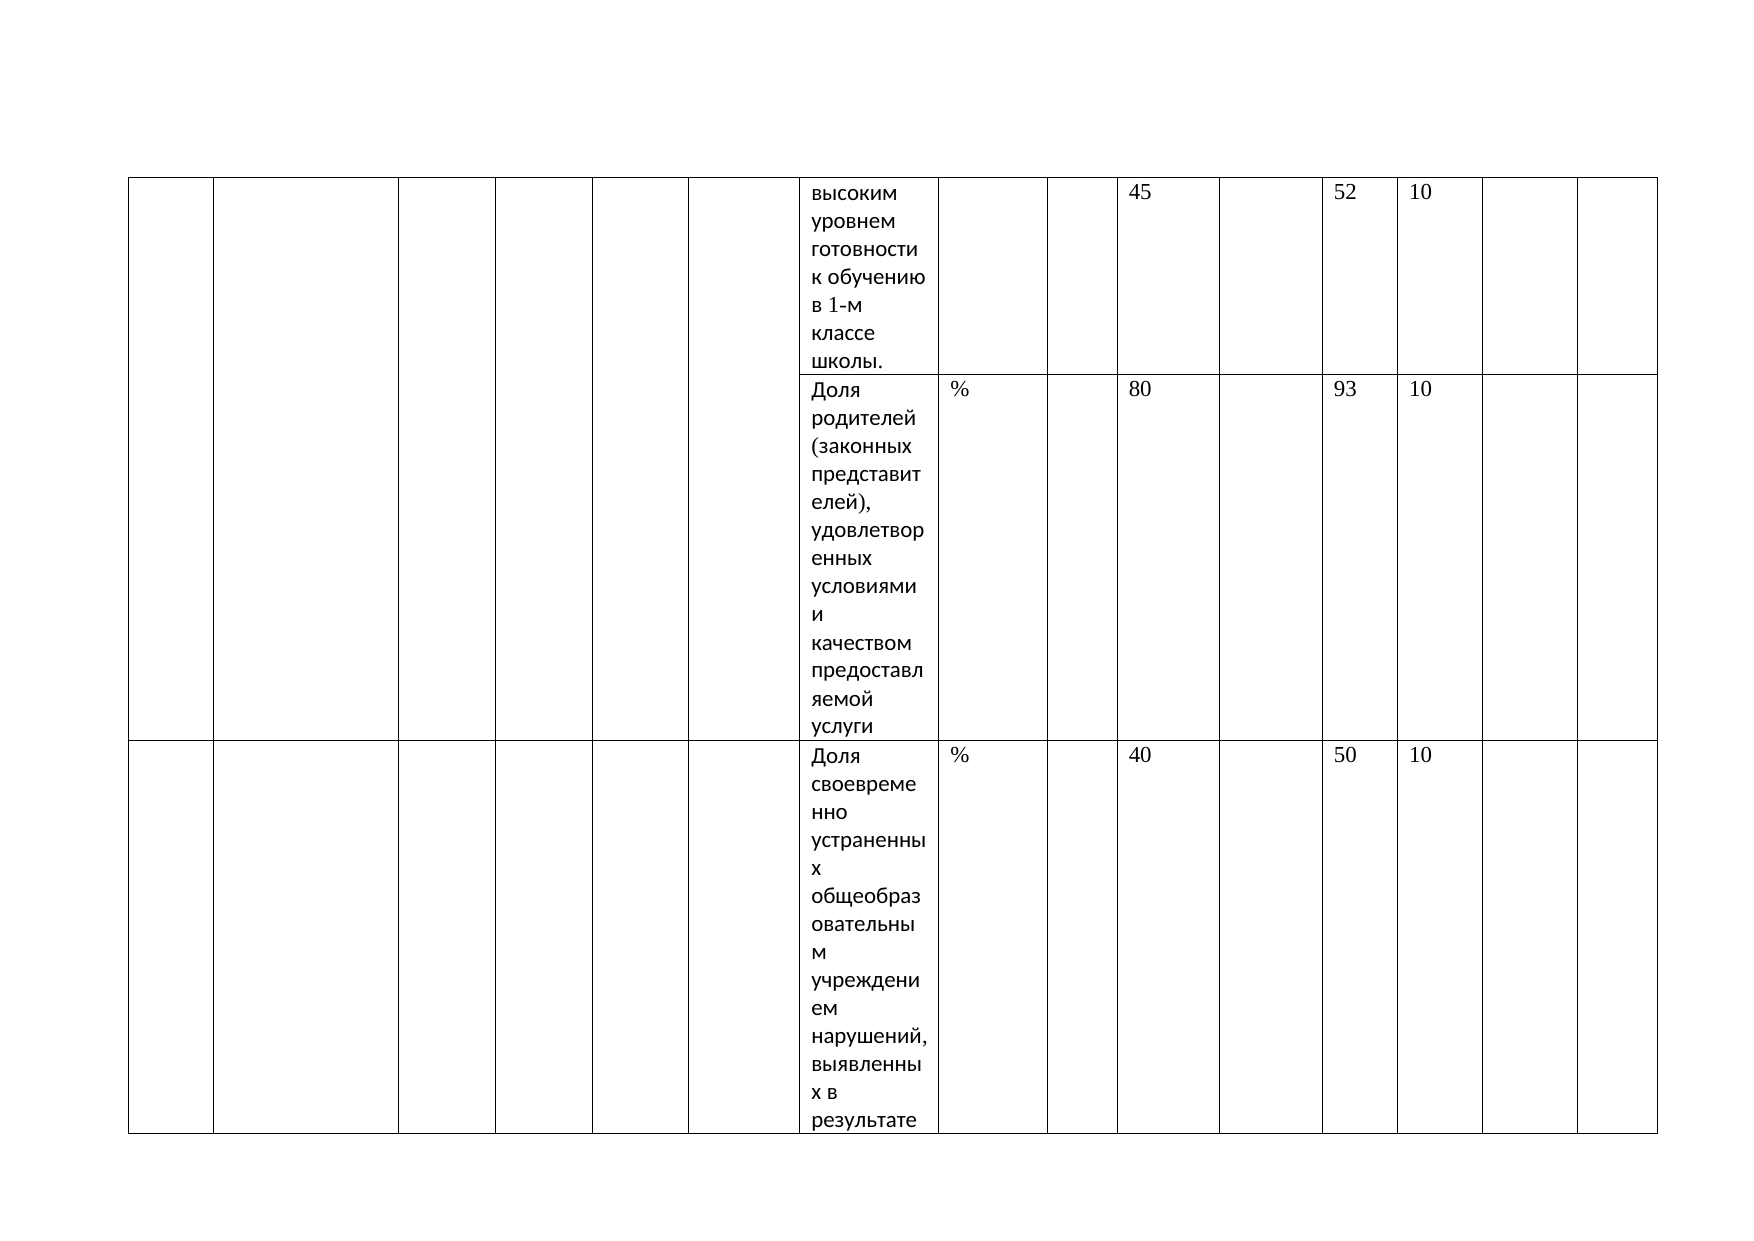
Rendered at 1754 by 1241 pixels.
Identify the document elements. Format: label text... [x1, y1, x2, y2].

table_cell Доля родителей (законных представителей), удовлетворенных условиями и качеством предоставляемой услуги [800, 375, 938, 740]
table_cell [1483, 178, 1577, 374]
table_cell 100 52 [1323, 178, 1397, 374]
table_cell [129, 178, 213, 740]
table_cell 10 10 [1398, 178, 1482, 374]
table_cell [593, 178, 688, 740]
table_cell % [939, 741, 1047, 1133]
table_cell [1220, 375, 1322, 740]
table_cell [1483, 375, 1577, 740]
table_cell [1578, 741, 1657, 1133]
table_cell [1578, 178, 1657, 374]
table_cell [214, 178, 398, 740]
table_cell 80 [1118, 375, 1219, 740]
table_cell [1048, 375, 1117, 740]
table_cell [800, 741, 938, 1133]
table_cell [496, 741, 592, 1133]
table_cell [1483, 741, 1577, 1133]
table_cell 93 [1323, 375, 1397, 740]
table_cell [1220, 178, 1322, 374]
table_cell % [939, 178, 1047, 374]
table_cell [399, 741, 495, 1133]
table_cell [214, 741, 398, 1133]
table_cell [496, 178, 592, 740]
table_cell [1220, 741, 1322, 1133]
table_cell 10 [1398, 741, 1482, 1133]
table_cell [593, 741, 688, 1133]
table_cell [129, 741, 213, 1133]
table_cell % [939, 375, 1047, 740]
table_cell 90 45 [1118, 178, 1219, 374]
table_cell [800, 178, 938, 374]
table_cell 10 [1398, 375, 1482, 740]
table_cell [689, 741, 799, 1133]
table_cell [689, 178, 799, 740]
table_cell [399, 178, 495, 740]
table_cell [1048, 178, 1117, 374]
table_cell 40 [1118, 741, 1219, 1133]
table_cell [1578, 375, 1657, 740]
table_cell 50 [1323, 741, 1397, 1133]
table_cell [1048, 741, 1117, 1133]
